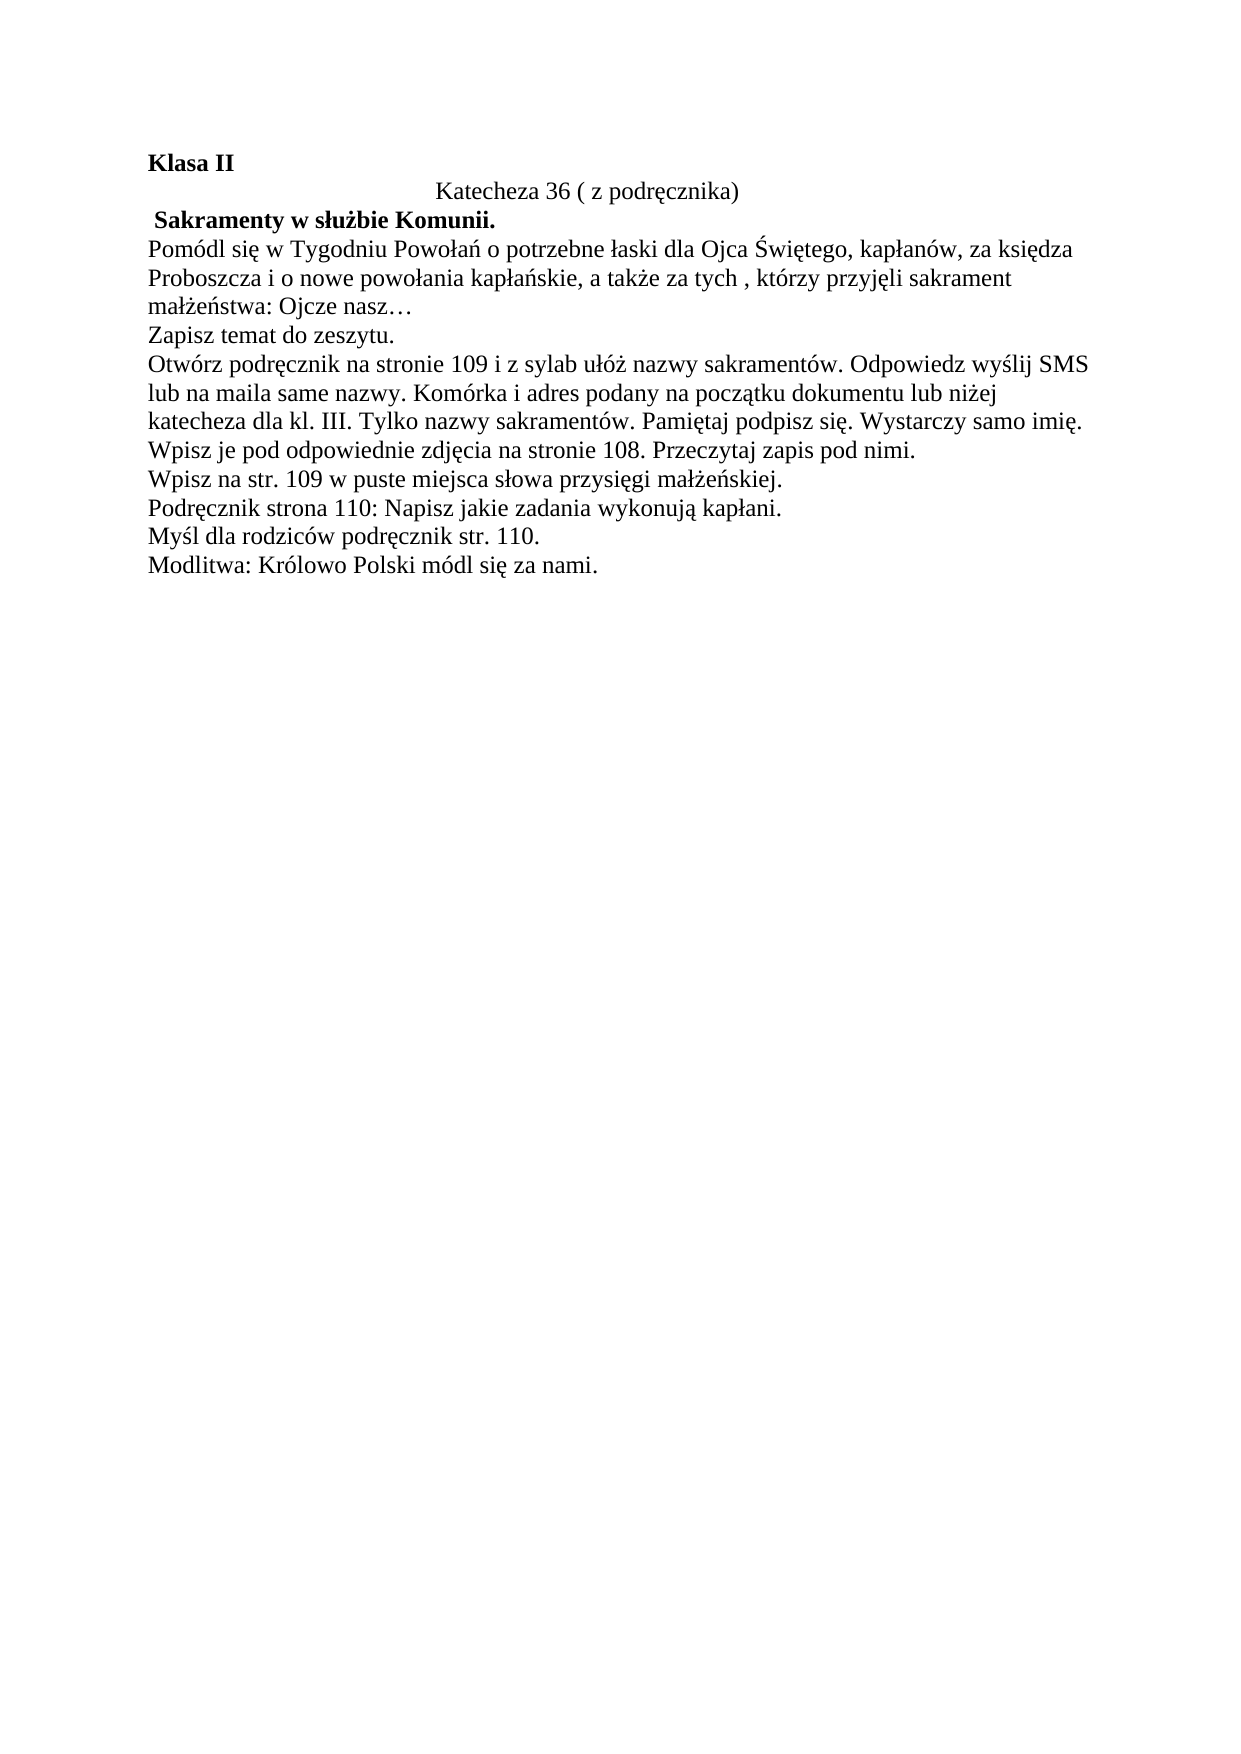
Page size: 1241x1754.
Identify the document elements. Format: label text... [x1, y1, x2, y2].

text Klasa II [148, 148, 1093, 176]
text Wpisz je pod odpowiednie zdjęcia na stronie 108. Przeczytaj zapis pod nimi. [148, 435, 1093, 464]
text Podręcznik strona 110: Napisz jakie zadania wykonują kapłani. [148, 493, 1093, 521]
text Otwórz podręcznik na stronie 109 i z sylab ułóż nazwy sakramentów. Odpowiedz wyślij SMS lub na maila same nazwy. Komórka i adres podany na początku dokumentu lub niżej katecheza dla kl. III. Tylko nazwy sakramentów. Pamiętaj podpisz się. Wystarczy samo imię. [148, 349, 1093, 435]
text Zapisz temat do zeszytu. [148, 320, 1093, 349]
text Myśl dla rodziców podręcznik str. 110. [148, 521, 1093, 550]
text Katecheza 36 ( z podręcznika) [148, 176, 1093, 205]
text Wpisz na str. 109 w puste miejsca słowa przysięgi małżeńskiej. [148, 464, 1093, 493]
text Sakramenty w służbie Komunii. [148, 205, 1093, 234]
text Pomódl się w Tygodniu Powołań o potrzebne łaski dla Ojca Świętego, kapłanów, za księdza Proboszcza i o nowe powołania kapłańskie, a także za tych , którzy przyjęli sakrament małżeństwa: Ojcze nasz… [148, 234, 1093, 320]
text Modlitwa: Królowo Polski módl się za nami. [148, 550, 1093, 579]
